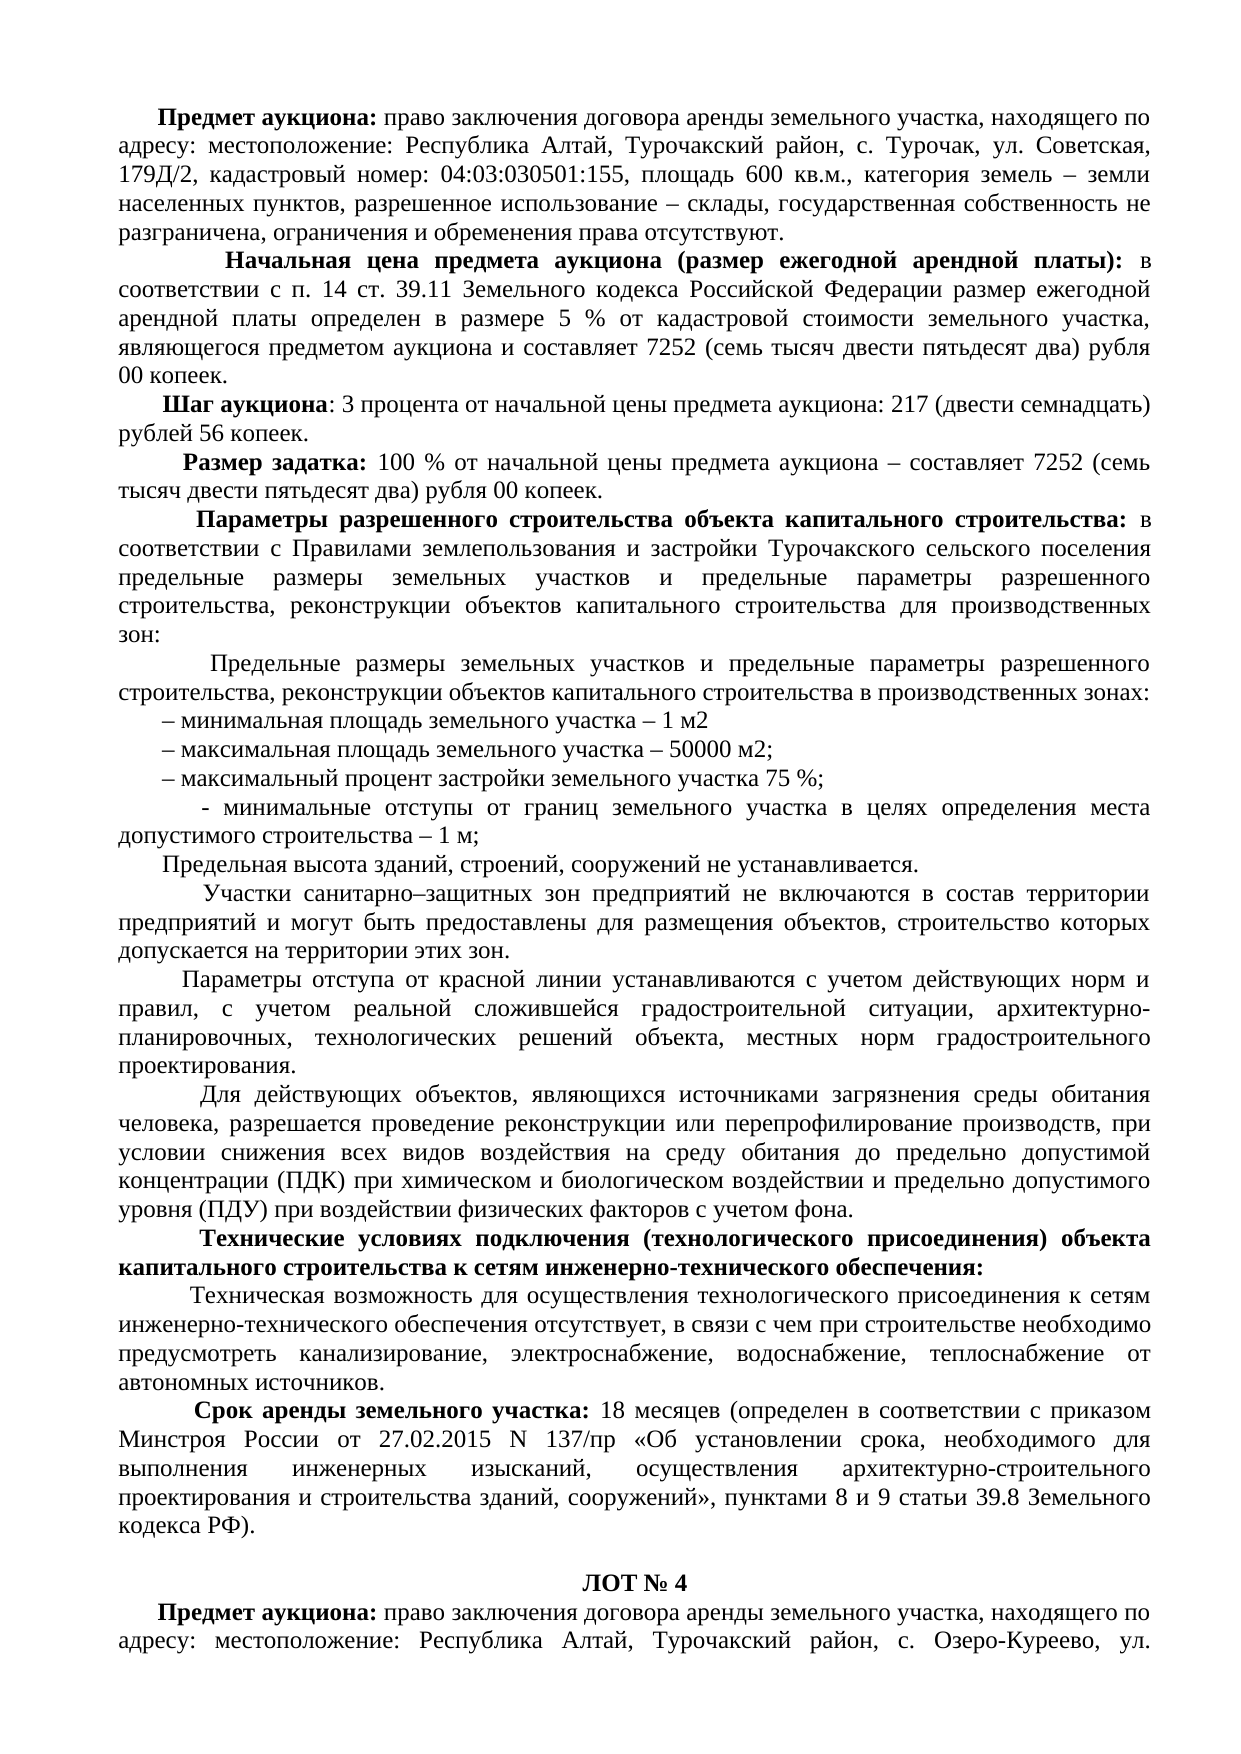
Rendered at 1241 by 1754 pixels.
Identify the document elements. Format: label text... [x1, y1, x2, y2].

text Начальная цена предмета аукциона (размер ежегодной арендной платы): в соответствии с п. 14 ст. 39.11 Земельного кодекса Российской Федерации размер ежегодной арендной платы определен в размере 5 % от кадастровой стоимости земельного участка, являющегося предметом аукциона и составляет 7252 (семь тысяч двести пятьдесят два) рубля 00 копеек. [118, 246, 1152, 389]
text – максимальная площадь земельного участка – 50000 м2; [118, 734, 1152, 763]
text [118, 1597, 1152, 1654]
text Шаг аукциона: 3 процента от начальной цены предмета аукциона: 217 (двести семнадцать) рублей 56 копеек. [118, 389, 1152, 447]
text – максимальный процент застройки земельного участка 75 %; [118, 763, 1152, 792]
text Срок аренды земельного участка: 18 месяцев (определен в соответствии с приказом Минстроя России от 27.02.2015 N 137/пр «Об установлении срока, необходимого для выполнения инженерных изысканий, осуществления архитектурно-строительного проектирования и строительства зданий, сооружений», пунктами 8 и 9 статьи 39.8 Земельного кодекса РФ). [118, 1396, 1152, 1539]
text Технические условиях подключения (технологического присоединения) объекта капитального строительства к сетям инженерно-технического обеспечения: [118, 1223, 1152, 1281]
text - минимальные отступы от границ земельного участка в целях определения места допустимого строительства – 1 м; [118, 792, 1152, 849]
text Предельная высота зданий, строений, сооружений не устанавливается. [118, 849, 1152, 878]
text ЛОТ № 4 [118, 1568, 1152, 1597]
text Участки санитарно–защитных зон предприятий не включаются в состав территории предприятий и могут быть предоставлены для размещения объектов, строительство которых допускается на территории этих зон. [118, 878, 1152, 964]
text Параметры разрешенного строительства объекта капитального строительства: в соответствии с Правилами землепользования и застройки Турочакского сельского поселения предельные размеры земельных участков и предельные параметры разрешенного строительства, реконструкции объектов капитального строительства для производственных зон: [118, 504, 1152, 648]
text Размер задатка: 100 % от начальной цены предмета аукциона – составляет 7252 (семь тысяч двести пятьдесят два) рубля 00 копеек. [118, 447, 1152, 504]
text Для действующих объектов, являющихся источниками загрязнения среды обитания человека, разрешается проведение реконструкции или перепрофилирование производств, при условии снижения всех видов воздействия на среду обитания до предельно допустимой концентрации (ПДК) при химическом и биологическом воздействии и предельно допустимого уровня (ПДУ) при воздействии физических факторов с учетом фона. [118, 1079, 1152, 1223]
text – минимальная площадь земельного участка – 1 м2 [118, 706, 1152, 734]
text Параметры отступа от красной линии устанавливаются с учетом действующих норм и правил, с учетом реальной сложившейся градостроительной ситуации, архитектурно-планировочных, технологических решений объекта, местных норм градостроительного проектирования. [118, 964, 1152, 1079]
text Предмет аукциона: право заключения договора аренды земельного участка, находящего по адресу: местоположение: Республика Алтай, Турочакский район, с. Турочак, ул. Советская, 179Д/2, кадастровый номер: 04:03:030501:155, площадь 600 кв.м., категория земель – земли населенных пунктов, разрешенное использование – склады, государственная собственность не разграничена, ограничения и обременения права отсутствуют. [118, 102, 1152, 246]
text Техническая возможность для осуществления технологического присоединения к сетям инженерно-технического обеспечения отсутствует, в связи с чем при строительстве необходимо предусмотреть канализирование, электроснабжение, водоснабжение, теплоснабжение от автономных источников. [118, 1281, 1152, 1396]
text Предельные размеры земельных участков и предельные параметры разрешенного строительства, реконструкции объектов капитального строительства в производственных зонах: [118, 648, 1152, 706]
